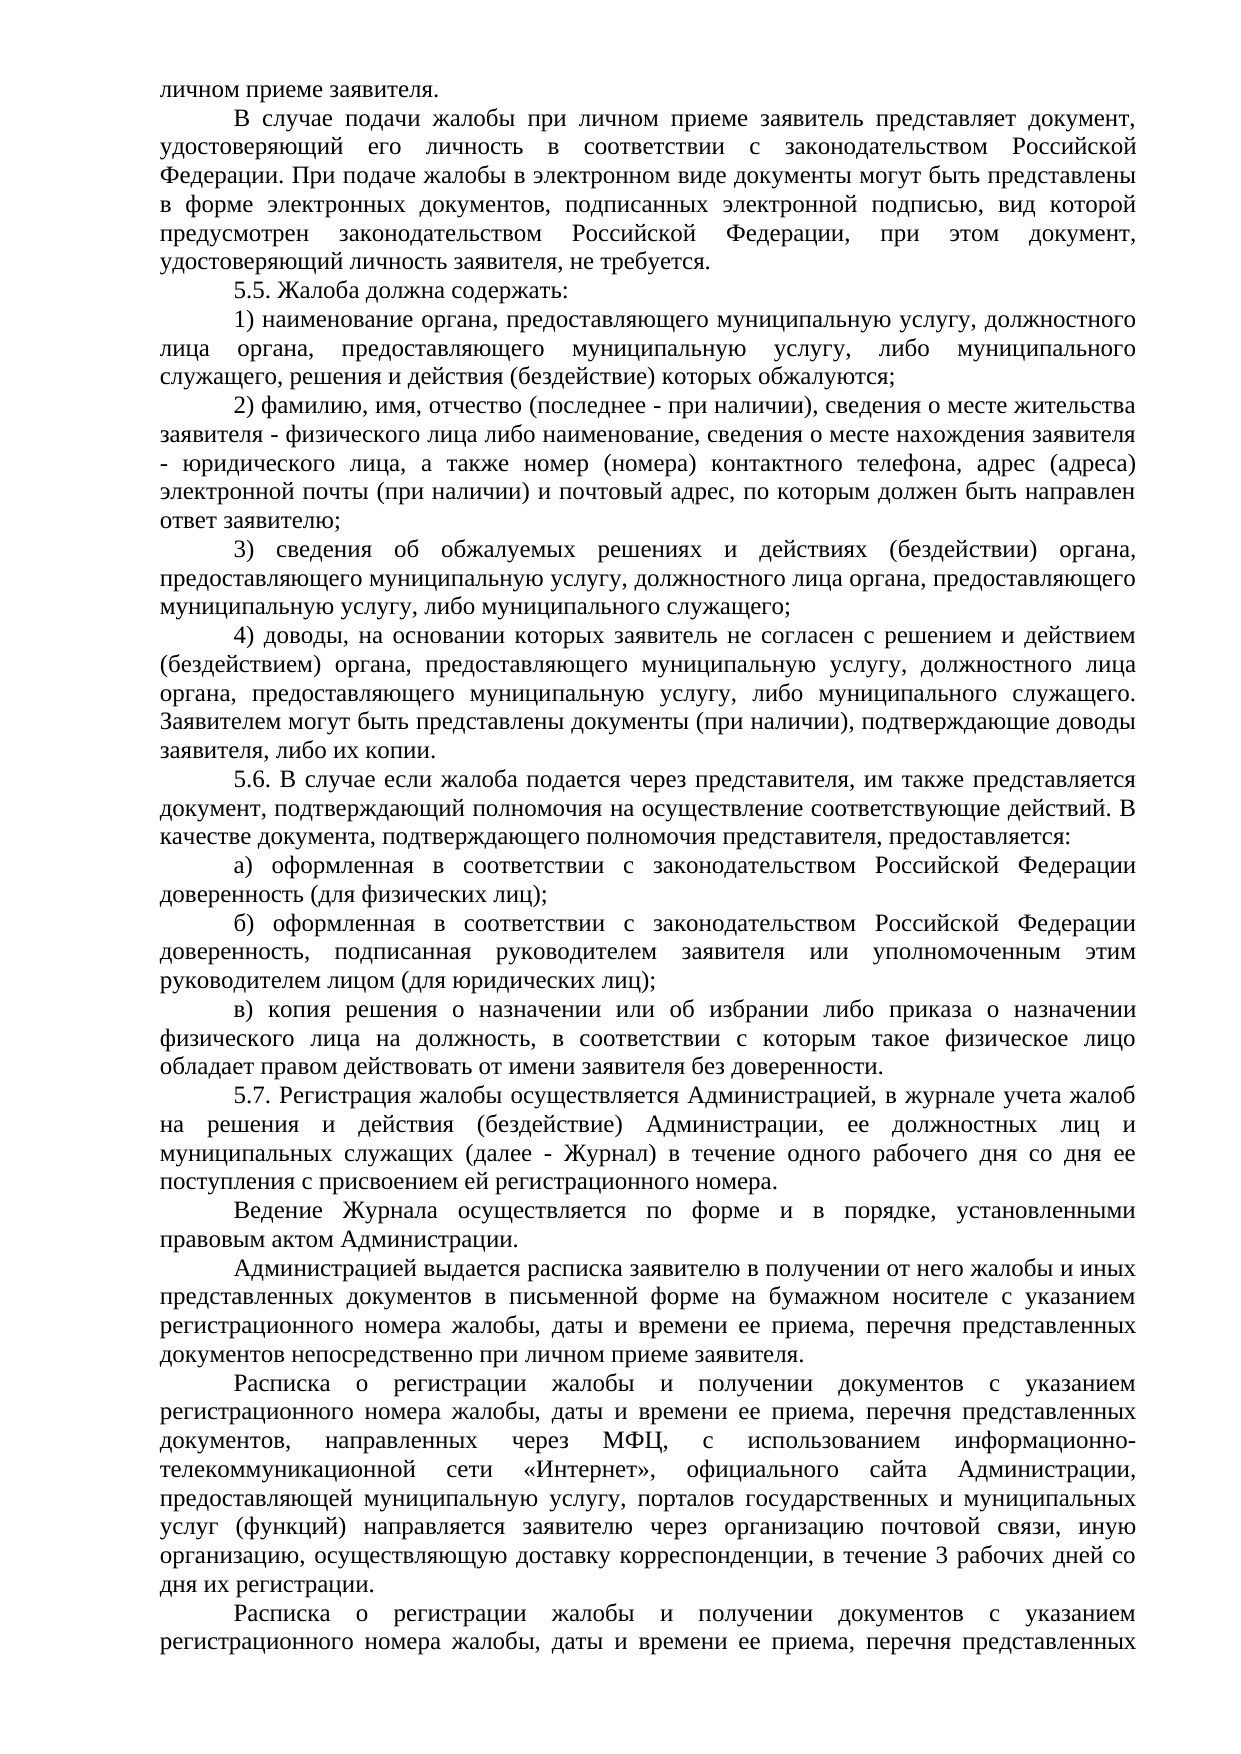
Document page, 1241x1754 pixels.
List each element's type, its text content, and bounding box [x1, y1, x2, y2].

text 3) сведения об обжалуемых решениях и действиях (бездействии) органа, предоставляющего муниципальную услугу, должностного лица органа, предоставляющего муниципальную услугу, либо муниципального служащего; [159, 534, 1137, 620]
text 5.6. В случае если жалоба подается через представителя, им также представляется документ, подтверждающий полномочия на осуществление соответствующие действий. В качестве документа, подтверждающего полномочия представителя, предоставляется: [159, 764, 1137, 850]
text Ведение Журнала осуществляется по форме и в порядке, установленными правовым актом Администрации. [159, 1195, 1137, 1253]
text б) оформленная в соответствии с законодательством Российской Федерации доверенность, подписанная руководителем заявителя или уполномоченным этим руководителем лицом (для юридических лиц); [159, 908, 1137, 994]
text В случае подачи жалобы при личном приеме заявитель представляет документ, удостоверяющий его личность в соответствии с законодательством Российской Федерации. При подаче жалобы в электронном виде документы могут быть представлены в форме электронных документов, подписанных электронной подписью, вид которой предусмотрен законодательством Российской Федерации, при этом документ, удостоверяющий личность заявителя, не требуется. [159, 103, 1137, 275]
text 5.5. Жалоба должна содержать: [159, 275, 1137, 304]
text Расписка о регистрации жалобы и получении документов с указанием регистрационного номера жалобы, даты и времени ее приема, перечня представленных документов, направленных через МФЦ, с использованием информационно-телекоммуникационной сети «Интернет», официального сайта Администрации, предоставляющей муниципальную услугу, порталов государственных и муниципальных услуг (функций) направляется заявителю через организацию почтовой связи, иную организацию, осуществляющую доставку корреспонденции, в течение 3 рабочих дней со дня их регистрации. [159, 1368, 1137, 1598]
text Администрацией выдается расписка заявителю в получении от него жалобы и иных представленных документов в письменной форме на бумажном носителе с указанием регистрационного номера жалобы, даты и времени ее приема, перечня представленных документов непосредственно при личном приеме заявителя. [159, 1253, 1137, 1368]
text 5.7. Регистрация жалобы осуществляется Администрацией, в журнале учета жалоб на решения и действия (бездействие) Администрации, ее должностных лиц и муниципальных служащих (далее - Журнал) в течение одного рабочего дня со дня ее поступления с присвоением ей регистрационного номера. [159, 1080, 1137, 1195]
text в) копия решения о назначении или об избрании либо приказа о назначении физического лица на должность, в соответствии с которым такое физическое лицо обладает правом действовать от имени заявителя без доверенности. [159, 994, 1137, 1080]
text а) оформленная в соответствии с законодательством Российской Федерации доверенность (для физических лиц); [159, 850, 1137, 908]
text 4) доводы, на основании которых заявитель не согласен с решением и действием (бездействием) органа, предоставляющего муниципальную услугу, должностного лица органа, предоставляющего муниципальную услугу, либо муниципального служащего. Заявителем могут быть представлены документы (при наличии), подтверждающие доводы заявителя, либо их копии. [159, 620, 1137, 764]
text 1) наименование органа, предоставляющего муниципальную услугу, должностного лица органа, предоставляющего муниципальную услугу, либо муниципального служащего, решения и действия (бездействие) которых обжалуются; [159, 304, 1137, 390]
text 2) фамилию, имя, отчество (последнее - при наличии), сведения о месте жительства заявителя - физического лица либо наименование, сведения о месте нахождения заявителя - юридического лица, а также номер (номера) контактного телефона, адрес (адреса) электронной почты (при наличии) и почтовый адрес, по которым должен быть направлен ответ заявителю; [159, 390, 1137, 534]
